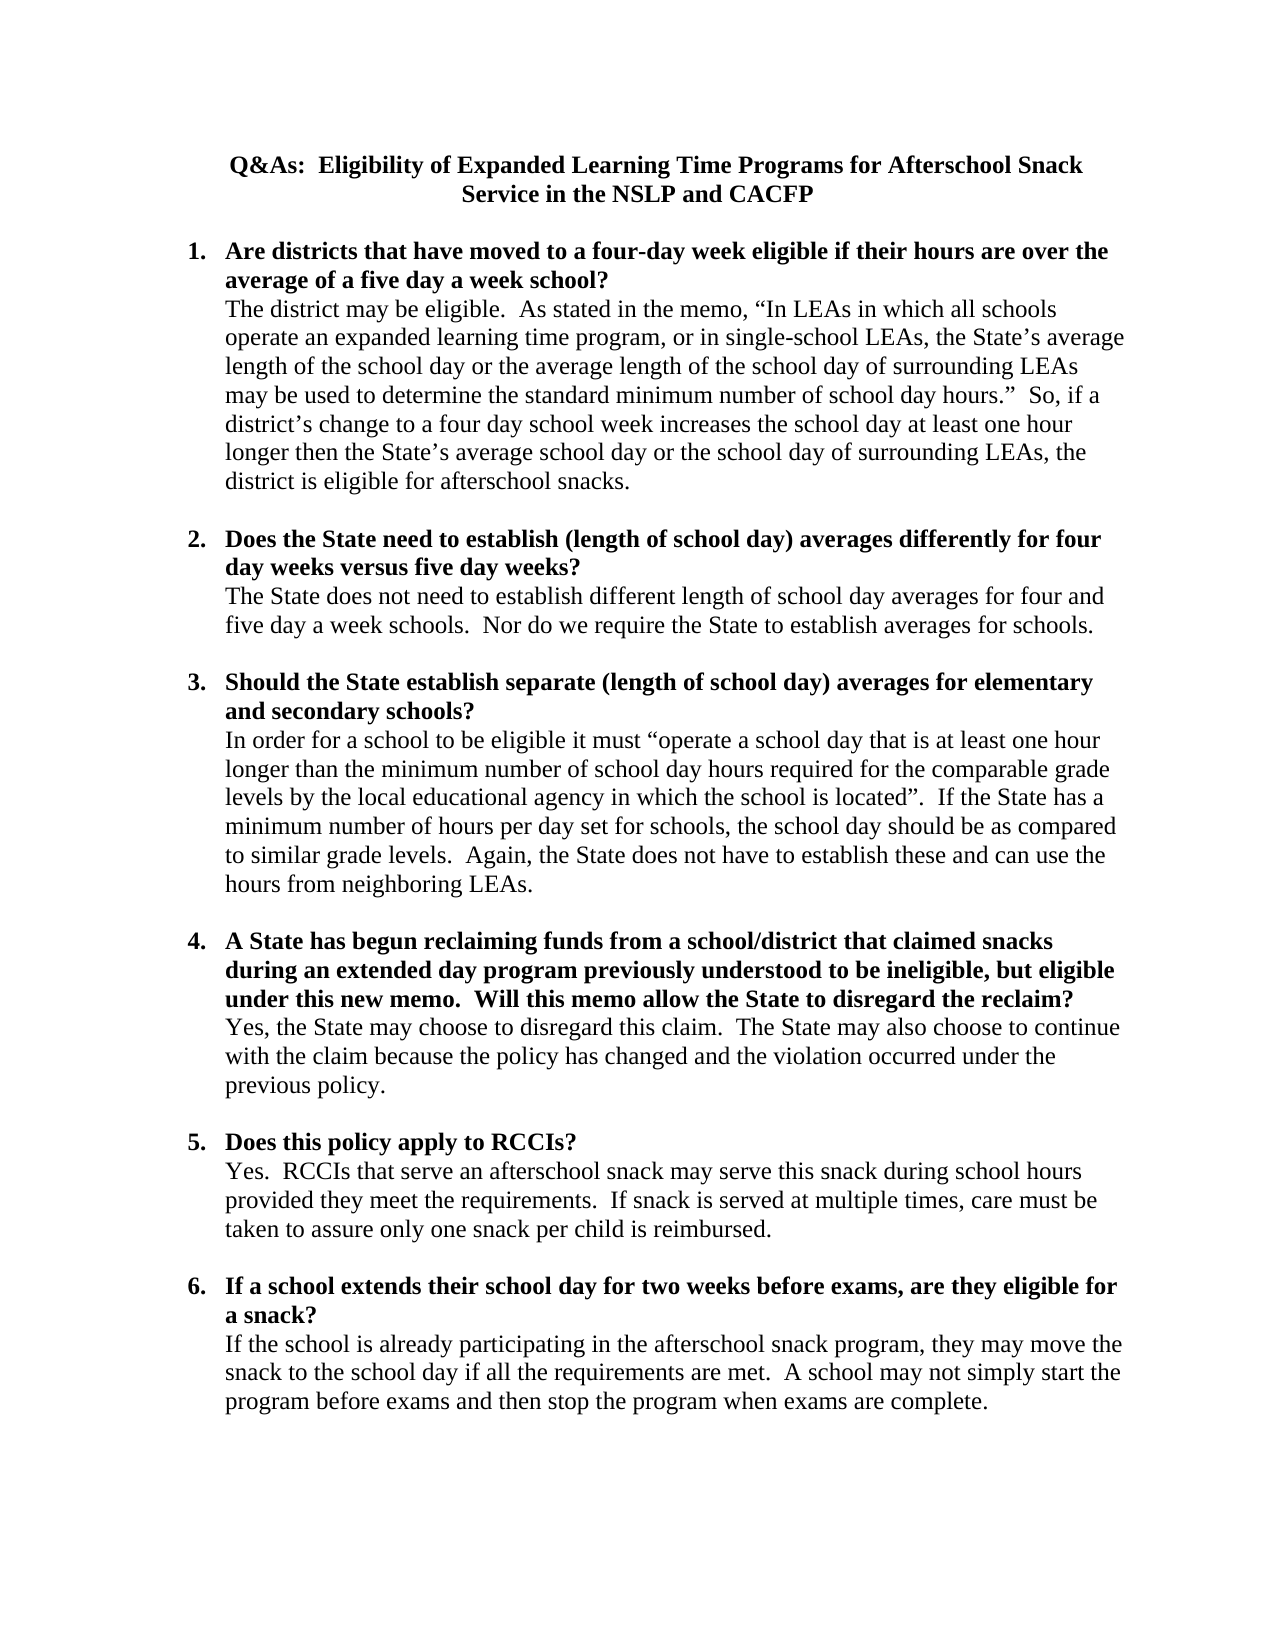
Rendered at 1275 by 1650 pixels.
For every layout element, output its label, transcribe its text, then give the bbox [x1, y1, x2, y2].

list Does the State need to establish (length of school day) averages differently for four day weeks versus five day weeks? [187, 524, 1125, 581]
list If the school is already participating in the afterschool snack program, they may move the snack to the school day if all the requirements are met. A school may not simply start the program before exams and then stop the program when exams are complete. [225, 1329, 1125, 1415]
list If a school extends their school day for two weeks before exams, are they eligible for a snack? [187, 1271, 1125, 1329]
list A State has begun reclaiming funds from a school/district that claimed snacks during an extended day program previously understood to be ineligible, but eligible under this new memo. Will this memo allow the State to disregard the reclaim? [187, 926, 1125, 1012]
list In order for a school to be eligible it must “operate a school day that is at least one hour longer than the minimum number of school day hours required for the comparable grade levels by the local educational agency in which the school is located”. If the State has a minimum number of hours per day set for schools, the school day should be as compared to similar grade levels. Again, the State does not have to establish these and can use the hours from neighboring LEAs. [225, 725, 1125, 897]
text The district may be eligible. As stated in the memo, “In LEAs in which all schools operate an expanded learning time program, or in single-school LEAs, the State’s average length of the school day or the average length of the school day of surrounding LEAs may be used to determine the standard minimum number of school day hours.” So, if a district’s change to a four day school week increases the school day at least one hour longer then the State’s average school day or the school day of surrounding LEAs, the district is eligible for afterschool snacks. [225, 294, 1125, 495]
list Are districts that have moved to a four-day week eligible if their hours are over the average of a five day a week school? [187, 236, 1125, 294]
list Yes. RCCIs that serve an afterschool snack may serve this snack during school hours provided they meet the requirements. If snack is served at multiple times, care must be taken to assure only one snack per child is reimbursed. [225, 1156, 1125, 1242]
list The State does not need to establish different length of school day averages for four and five day a week schools. Nor do we require the State to establish averages for schools. [225, 581, 1125, 639]
list Should the State establish separate (length of school day) averages for elementary and secondary schools? [187, 667, 1125, 725]
text Yes, the State may choose to disregard this claim. The State may also choose to continue with the claim because the policy has changed and the violation occurred under the previous policy. [225, 1012, 1125, 1099]
text Q&As: Eligibility of Expanded Learning Time Programs for Afterschool Snack Service in the NSLP and CACFP [150, 150, 1125, 207]
list Does this policy apply to RCCIs? [187, 1127, 1125, 1156]
